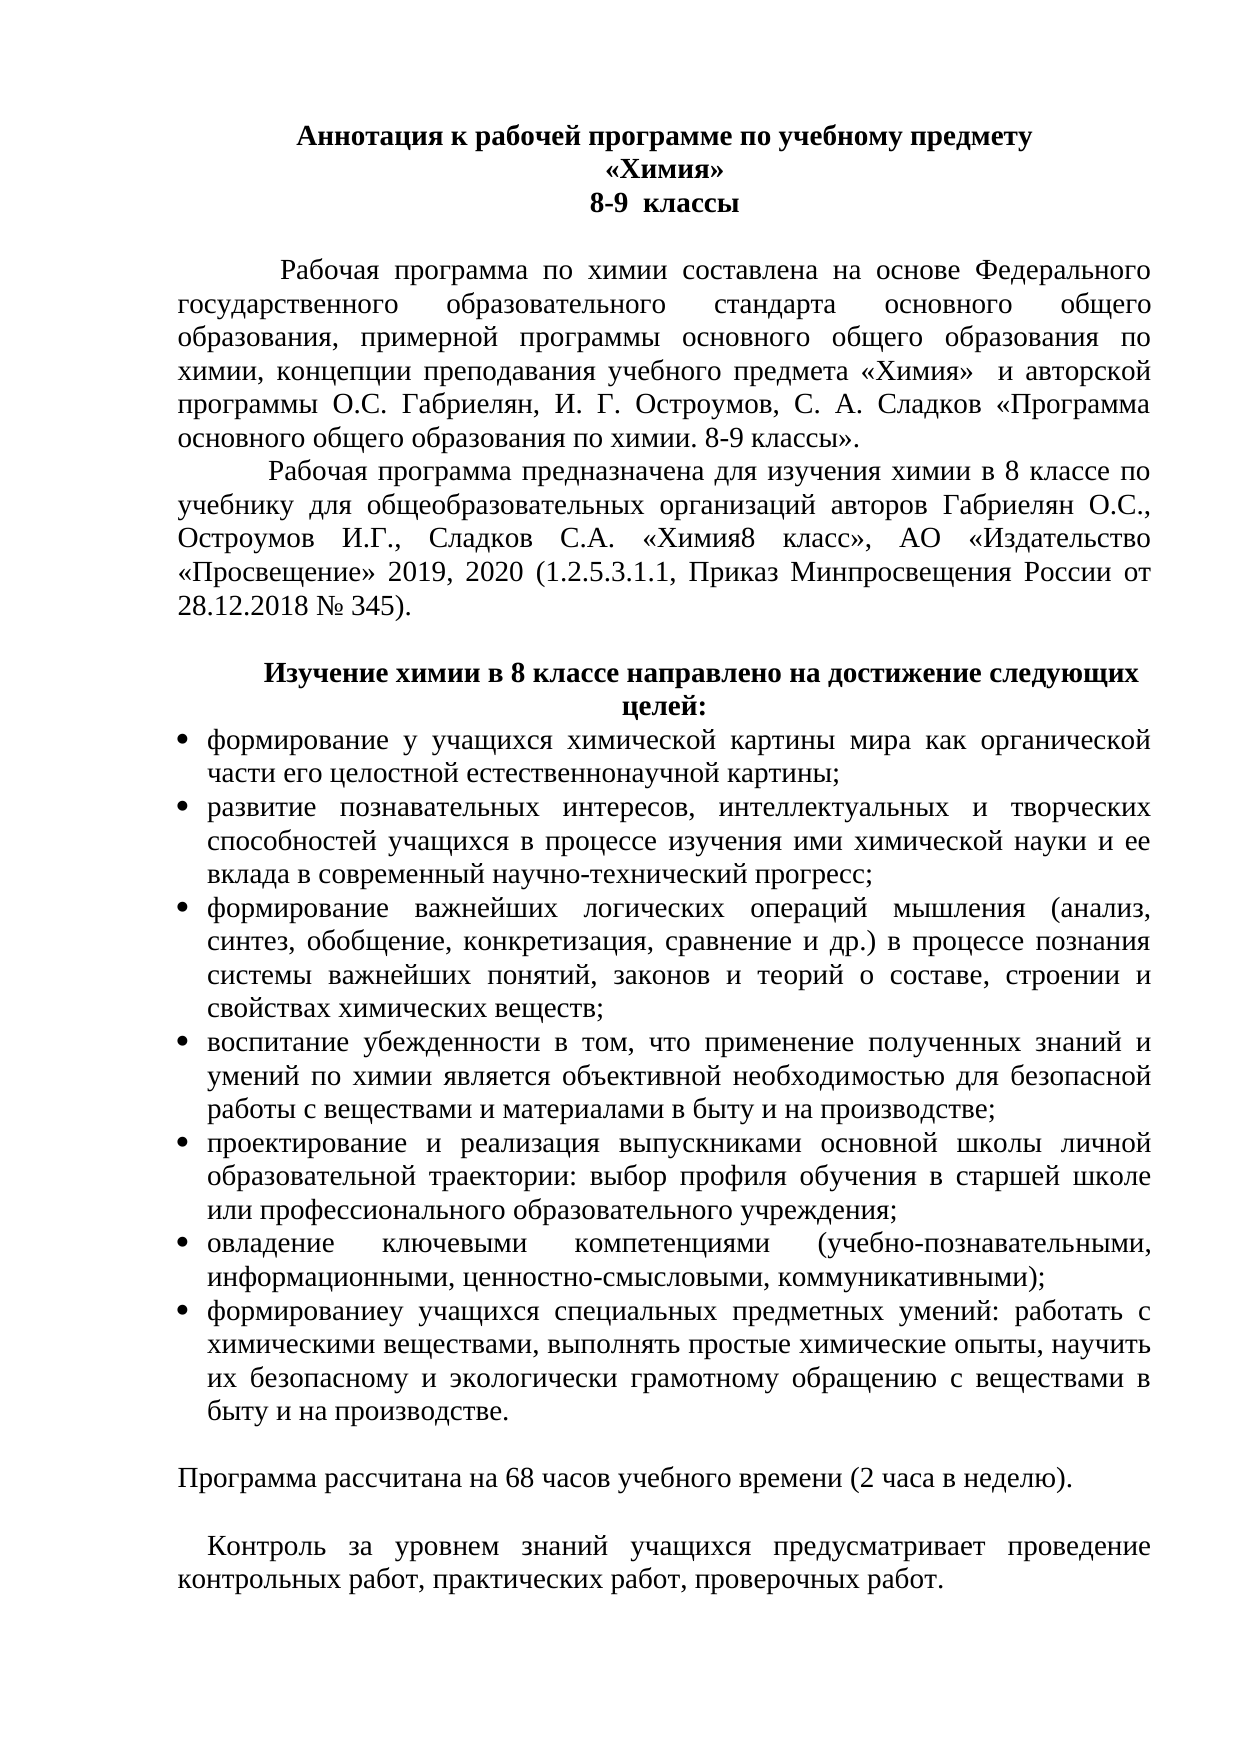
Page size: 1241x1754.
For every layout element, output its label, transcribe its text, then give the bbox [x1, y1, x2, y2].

list овладение ключевыми компетенциями (учебно-познавательными, информационными, ценностно-смысловыми, коммуникативными); [177, 1226, 1152, 1293]
text Изучение химии в 8 классе направлено на достижение следующих целей: [177, 655, 1152, 722]
text Рабочая программа предназначена для изучения химии в 8 классе по учебнику для общеобразовательных организаций авторов Габриелян О.С., Остроумов И.Г., Сладков С.А. «Химия8 класс», АО «Издательство «Просвещение» 2019, 2020 (1.2.5.3.1.1, Приказ Минпросвещения России от 28.12.2018 № 345). [177, 453, 1152, 621]
list проектирование и реализация выпускниками основной школы личной образовательной траектории: выбор профиля обучения в старшей школе или профессионального образовательного учреждения; [177, 1125, 1152, 1226]
list воспитание убежденности в том, что применение полученных знаний и умений по химии является объективной необходимостью для безопасной работы с веществами и материалами в быту и на производстве; [177, 1024, 1152, 1125]
text Рабочая программа по химии составлена на основе Федерального государственного образовательного стандарта основного общего образования, примерной программы основного общего образования по химии, концепции преподавания учебного предмета «Химия» и авторской программы О.С. Габриелян, И. Г. Остроумов, С. А. Сладков «Программа основного общего образования по химии. 8-9 классы». [177, 252, 1152, 453]
text Контроль за уровнем знаний учащихся предусматривает проведение контрольных работ, практических работ, проверочных работ. [177, 1528, 1152, 1595]
list формирование у учащихся химической картины мира как органической части его целостной естественнонаучной картины; [177, 722, 1152, 789]
list развитие познавательных интересов, интеллектуальных и творческих способностей учащихся в процессе изучения ими химической науки и ее вклада в современный научно-технический прогресс; [177, 789, 1152, 890]
list формированиеу учащихся специальных предметных умений: работать с химическими веществами, выполнять простые химические опыты, научить их безопасному и экологически грамотному обращению с веществами в быту и на производстве. [177, 1293, 1152, 1427]
text «Химия» [177, 152, 1152, 185]
list формирование важнейших логических операций мышления (анализ, синтез, обобщение, конкретизация, сравнение и др.) в процессе познания системы важнейших понятий, законов и теорий о составе, строении и свойствах химических веществ; [177, 890, 1152, 1024]
text 8-9 классы [177, 185, 1152, 219]
text Программа рассчитана на 68 часов учебного времени (2 часа в неделю). [177, 1461, 1152, 1494]
text Аннотация к рабочей программе по учебному предмету [177, 118, 1152, 152]
